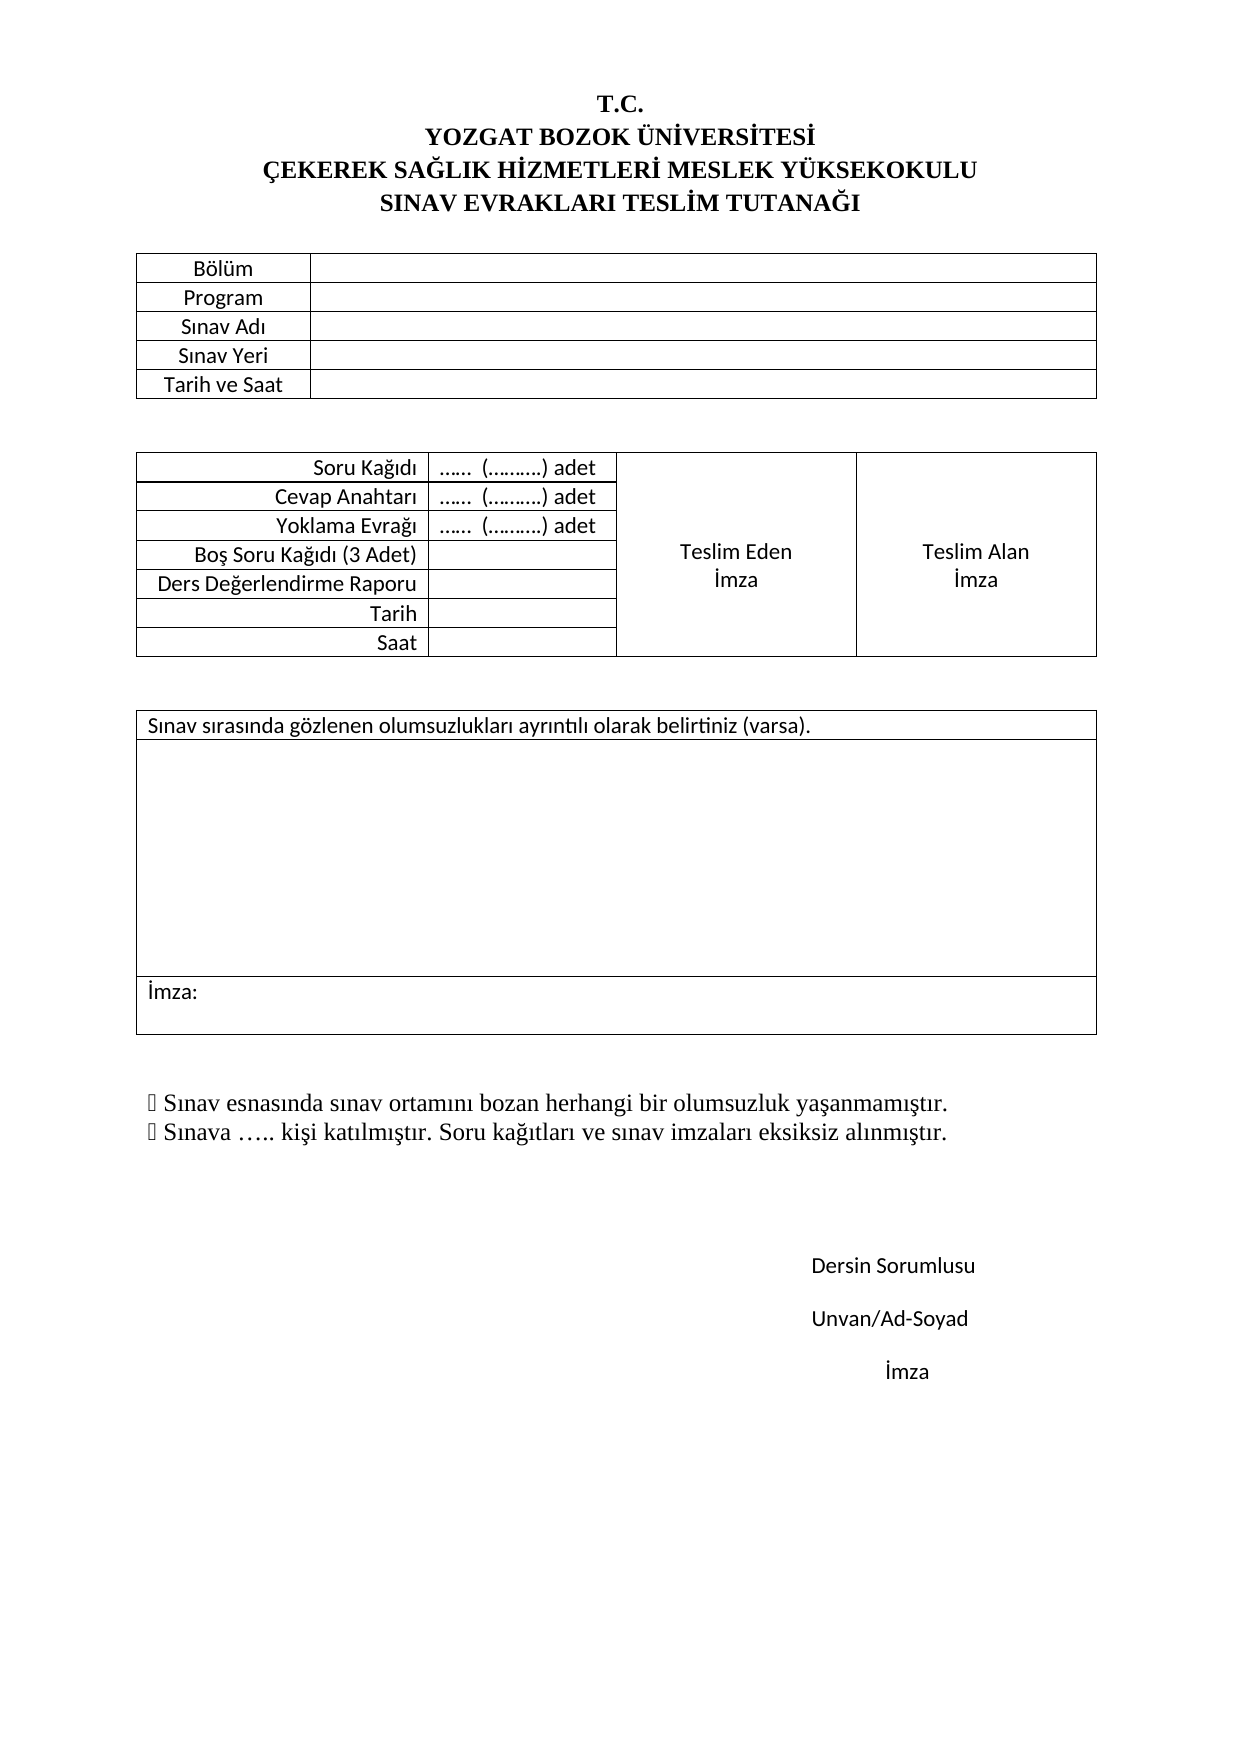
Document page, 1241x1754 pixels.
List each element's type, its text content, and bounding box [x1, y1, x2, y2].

table_header …… (……….) adet [429, 453, 616, 481]
table_cell İmza: [137, 977, 1096, 1034]
table_cell [311, 341, 1096, 369]
table_cell [311, 312, 1096, 340]
text T.C. [148, 89, 1093, 117]
table_cell [429, 628, 616, 656]
table_header Soru Kağıdı [137, 453, 428, 481]
table_cell Tarih [137, 599, 428, 627]
table_cell Boş Soru Kağıdı (3 Adet) [137, 541, 428, 568]
table_header Teslim Eden İmza [617, 453, 856, 656]
table_cell Sınav Adı [137, 312, 310, 340]
text YOZGAT BOZOK ÜNİVERSİTESİ [148, 122, 1093, 150]
text Sınava ….. kişi katılmıştır. Soru kağıtları ve sınav imzaları eksiksiz alınmıştır. [148, 1117, 1093, 1145]
table_cell Ders Değerlendirme Raporu [137, 570, 428, 598]
table_cell Program [137, 283, 310, 311]
table_cell Yoklama Evrağı [137, 511, 428, 539]
table_cell …… (……….) adet [429, 483, 616, 510]
table_header Sınav sırasında gözlenen olumsuzlukları ayrıntılı olarak belirtiniz (varsa). [137, 711, 1096, 739]
table_cell [311, 370, 1096, 398]
table_cell …… (……….) adet [429, 511, 616, 539]
text Unvan/Ad-Soyad [811, 1304, 1093, 1332]
table_cell Cevap Anahtarı [137, 483, 428, 510]
text ÇEKEREK SAĞLIK HİZMETLERİ MESLEK YÜKSEKOKULU [148, 155, 1093, 183]
table_header [311, 254, 1096, 282]
text Sınav esnasında sınav ortamını bozan herhangi bir olumsuzluk yaşanmamıştır. [148, 1088, 1093, 1117]
table_cell Sınav Yeri [137, 341, 310, 369]
table_header Bölüm [137, 254, 310, 282]
table_cell [311, 283, 1096, 311]
table_cell [429, 599, 616, 627]
text SINAV EVRAKLARI TESLİM TUTANAĞI [148, 188, 1093, 216]
table_cell [429, 541, 616, 568]
text Dersin Sorumlusu [738, 1251, 1093, 1279]
table_header Teslim Alan İmza [857, 453, 1096, 656]
table_cell Tarih ve Saat [137, 370, 310, 398]
table_cell [137, 740, 1096, 976]
table_cell Saat [137, 628, 428, 656]
text İmza [811, 1357, 1093, 1385]
table_cell [429, 570, 616, 598]
